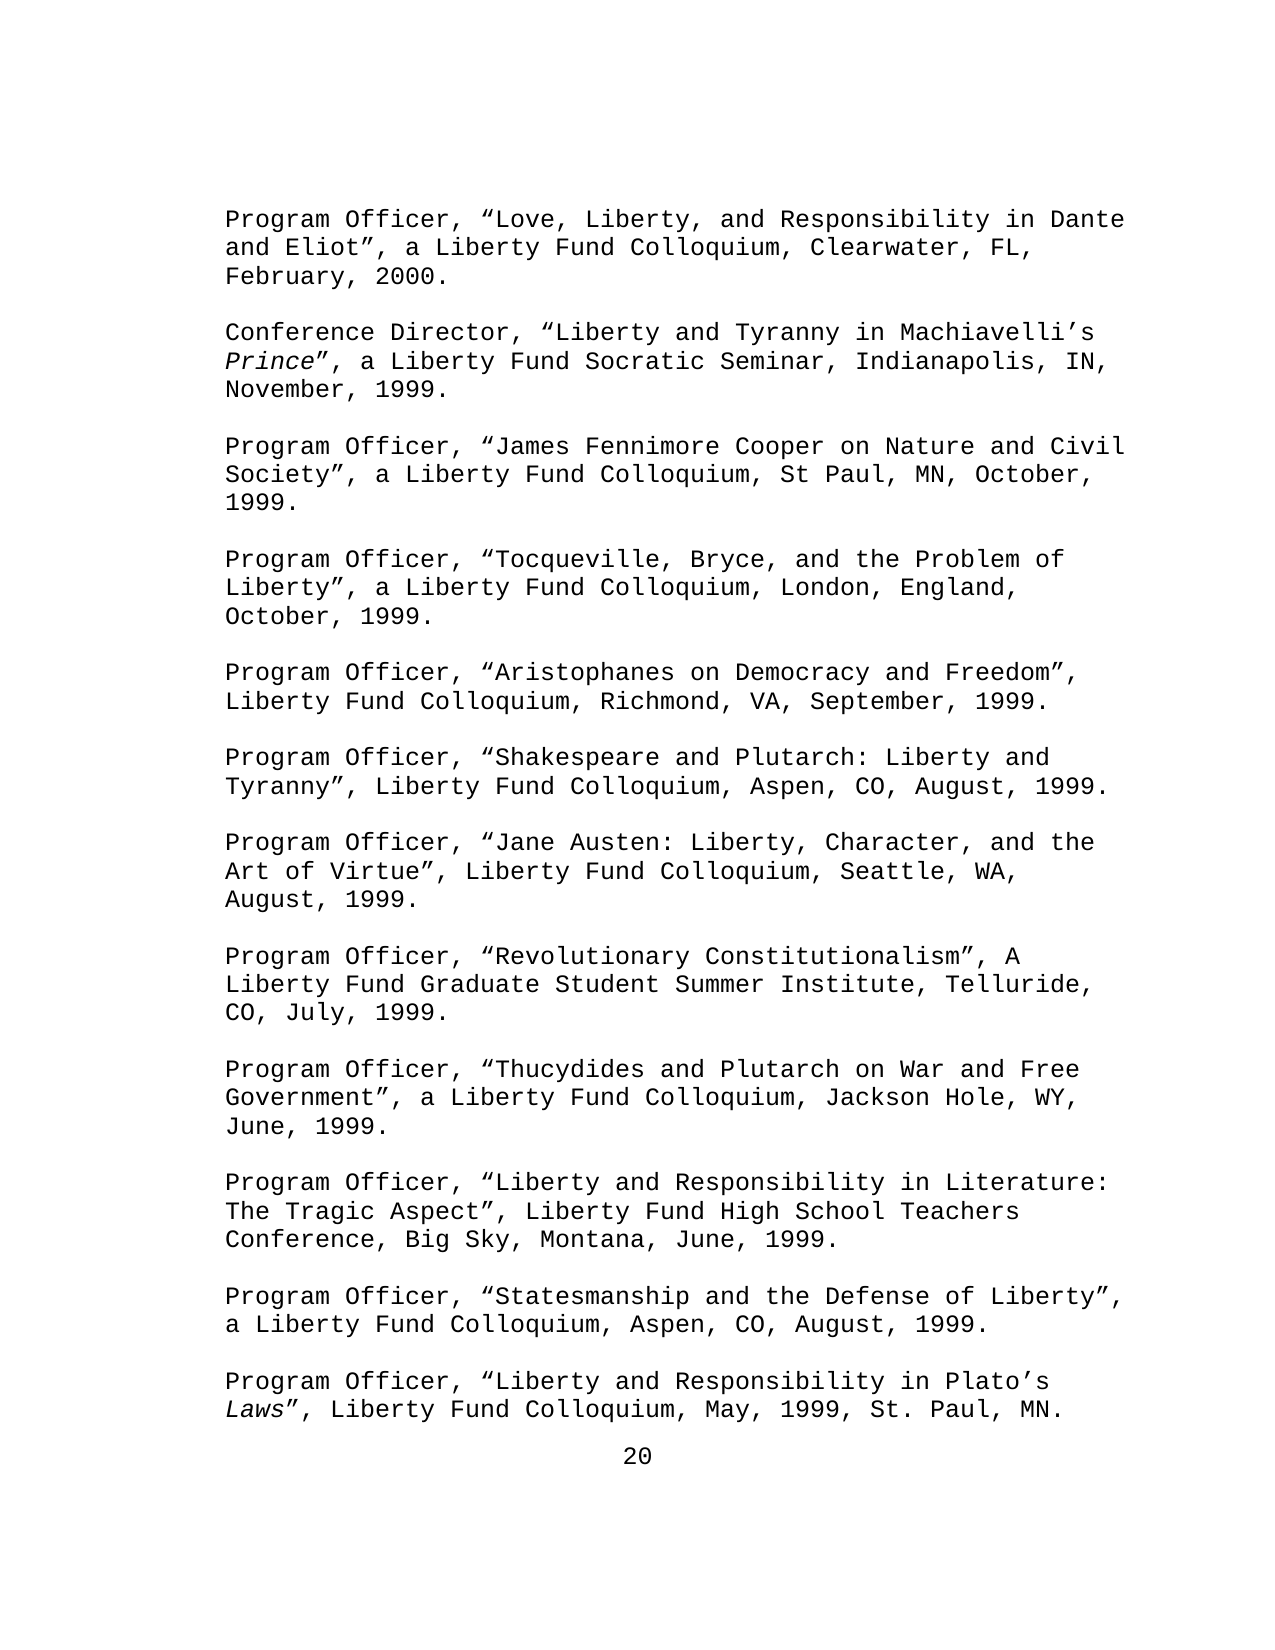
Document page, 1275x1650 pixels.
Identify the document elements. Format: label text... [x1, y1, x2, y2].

text Conference Director, “Liberty and Tyranny in Machiavelli’s Prince”, a Liberty Fund Socratic Seminar, Indianapolis, IN, November, 1999. [225, 320, 1125, 405]
text Program Officer, “Thucydides and Plutarch on War and Free Government”, a Liberty Fund Colloquium, Jackson Hole, WY, June, 1999. [225, 1057, 1125, 1142]
text Program Officer, “Aristophanes on Democracy and Freedom”, Liberty Fund Colloquium, Richmond, VA, September, 1999. [225, 660, 1125, 717]
text Program Officer, “Statesmanship and the Defense of Liberty”, a Liberty Fund Colloquium, Aspen, CO, August, 1999. [225, 1283, 1125, 1340]
text Program Officer, “Tocqueville, Bryce, and the Problem of Liberty”, a Liberty Fund Colloquium, London, England, October, 1999. [225, 547, 1125, 632]
text Program Officer, “Jane Austen: Liberty, Character, and the Art of Virtue”, Liberty Fund Colloquium, Seattle, WA, August, 1999. [225, 830, 1125, 915]
text Program Officer, “Liberty and Responsibility in Literature: The Tragic Aspect”, Liberty Fund High School Teachers Conference, Big Sky, Montana, June, 1999. [225, 1170, 1125, 1255]
text Program Officer, “Liberty and Responsibility in Plato’s Laws”, Liberty Fund Colloquium, May, 1999, St. Paul, MN. [225, 1368, 1125, 1425]
text Program Officer, “Revolutionary Constitutionalism”, A Liberty Fund Graduate Student Summer Institute, Telluride, CO, July, 1999. [225, 943, 1125, 1028]
text Program Officer, “James Fennimore Cooper on Nature and Civil Society”, a Liberty Fund Colloquium, St Paul, MN, October, 1999. [225, 433, 1125, 518]
text Program Officer, “Shakespeare and Plutarch: Liberty and Tyranny”, Liberty Fund Colloquium, Aspen, CO, August, 1999. [225, 745, 1125, 802]
text Program Officer, “Love, Liberty, and Responsibility in Dante and Eliot”, a Liberty Fund Colloquium, Clearwater, FL, February, 2000. [225, 207, 1125, 292]
